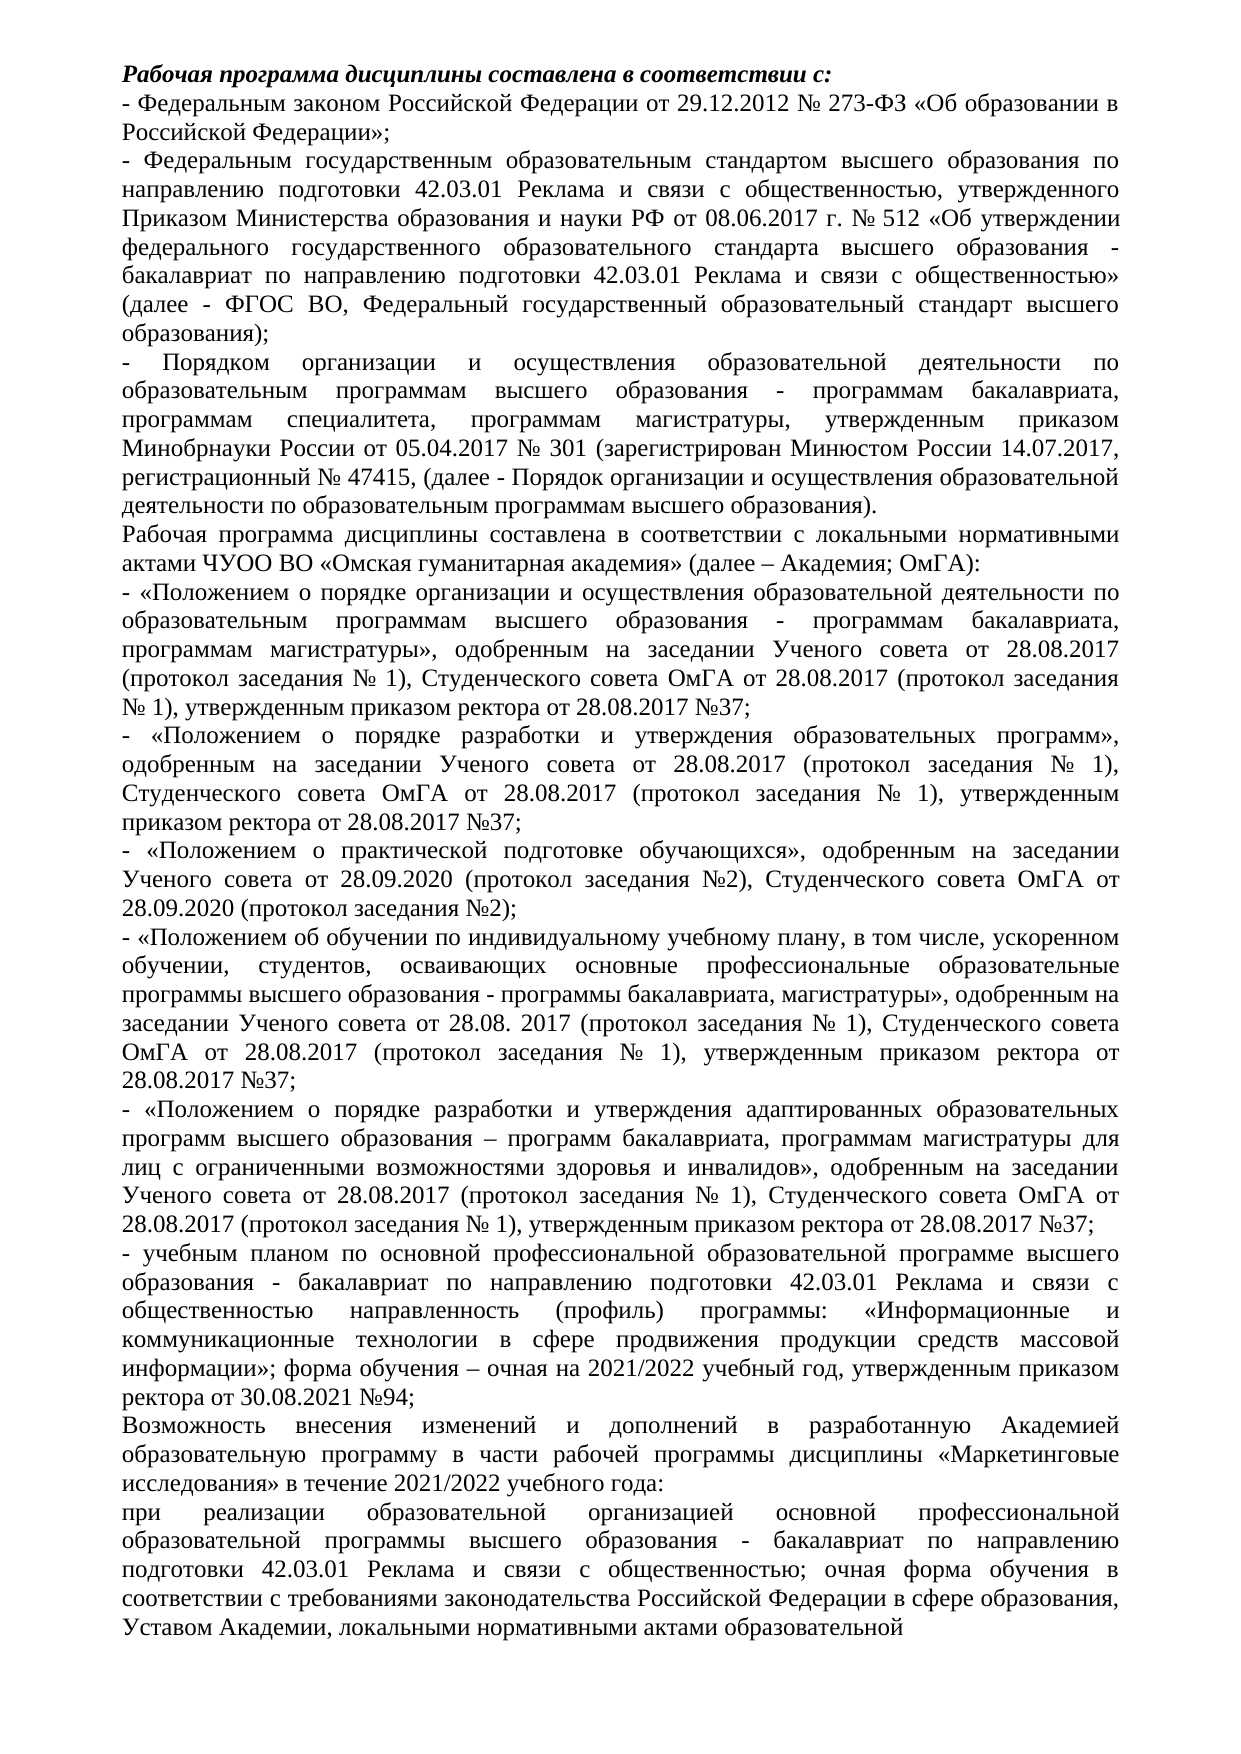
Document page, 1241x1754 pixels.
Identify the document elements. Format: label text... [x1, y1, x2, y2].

table_header Рабочая программа дисциплины составлена в соответствии с: [118, 59, 1124, 88]
table_cell - Федеральным законом Российской Федерации от 29.12.2012 № 273-ФЗ «Об образовании в Российской Федерации»; - Федеральным государственным образовательным стандартом высшего образования по направлению подготовки 42.03.01 Реклама и связи с общественностью, утвержденного Приказом Министерства образования и науки РФ от 08.06.2017 г. № 512 «Об утверждении федерального государственного образовательного стандарта высшего образования - бакалавриат по направлению подготовки 42.03.01 Реклама и связи с общественностью» (далее - ФГОС ВО, Федеральный государственный образовательный стандарт высшего образования); - Порядком организации и осуществления образовательной деятельности по образовательным программам высшего образования - программам бакалавриата, программам специалитета, программам магистратуры, утвержденным приказом Минобрнауки России от 05.04.2017 № 301 (зарегистрирован Минюстом России 14.07.2017, регистрационный № 47415, (далее - Порядок организации и осуществления образовательной деятельности по образовательным программам высшего образования). Рабочая программа дисциплины составлена в соответствии с локальными нормативными актами ЧУОО ВО «Омская гуманитарная академия» (далее – Академия; ОмГА): - «Положением о порядке организации и осуществления образовательной деятельности по образовательным программам высшего образования - программам бакалавриата, программам магистратуры», одобренным на заседании Ученого совета от 28.08.2017 (протокол заседания № 1), Студенческого совета ОмГА от 28.08.2017 (протокол заседания № 1), утвержденным приказом ректора от 28.08.2017 №37; - «Положением о порядке разработки и утверждения образовательных программ», одобренным на заседании Ученого совета от 28.08.2017 (протокол заседания № 1), Студенческого совета ОмГА от 28.08.2017 (протокол заседания № 1), утвержденным приказом ректора от 28.08.2017 №37; - «Положением о практической подготовке обучающихся», одобренным на заседании Ученого совета от 28.09.2020 (протокол заседания №2), Студенческого совета ОмГА от 28.09.2020 (протокол заседания №2); - «Положением об обучении по индивидуальному учебному плану, в том числе, ускоренном обучении, студентов, осваивающих основные профессиональные образовательные программы высшего образования - программы бакалавриата, магистратуры», одобренным на заседании Ученого совета от 28.08. 2017 (протокол заседания № 1), Студенческого совета ОмГА от 28.08.2017 (протокол заседания № 1), утвержденным приказом ректора от 28.08.2017 №37; - «Положением о порядке разработки и утверждения адаптированных образовательных программ высшего образования – программ бакалавриата, программам магистратуры для лиц с ограниченными возможностями здоровья и инвалидов», одобренным на заседании Ученого совета от 28.08.2017 (протокол заседания № 1), Студенческого совета ОмГА от 28.08.2017 (протокол заседания № 1), утвержденным приказом ректора от 28.08.2017 №37; - учебным планом по основной профессиональной образовательной программе высшего образования - бакалавриат по направлению подготовки 42.03.01 Реклама и связи с общественностью направленность (профиль) программы: «Информационные и коммуникационные технологии в сфере продвижения продукции средств массовой информации»; форма обучения – очная на 2021/2022 учебный год, утвержденным приказом ректора от 30.08.2021 №94; Возможность внесения изменений и дополнений в разработанную Академией образовательную программу в части рабочей программы дисциплины «Маркетинговые исследования» в течение 2021/2022 учебного года: при реализации образовательной организацией основной профессиональной образовательной программы высшего образования - бакалавриат по направлению подготовки 42.03.01 Реклама и связи с общественностью; очная форма обучения в соответствии с требованиями законодательства Российской Федерации в сфере образования, Уставом Академии, локальными нормативными актами образовательной [118, 88, 1124, 1662]
